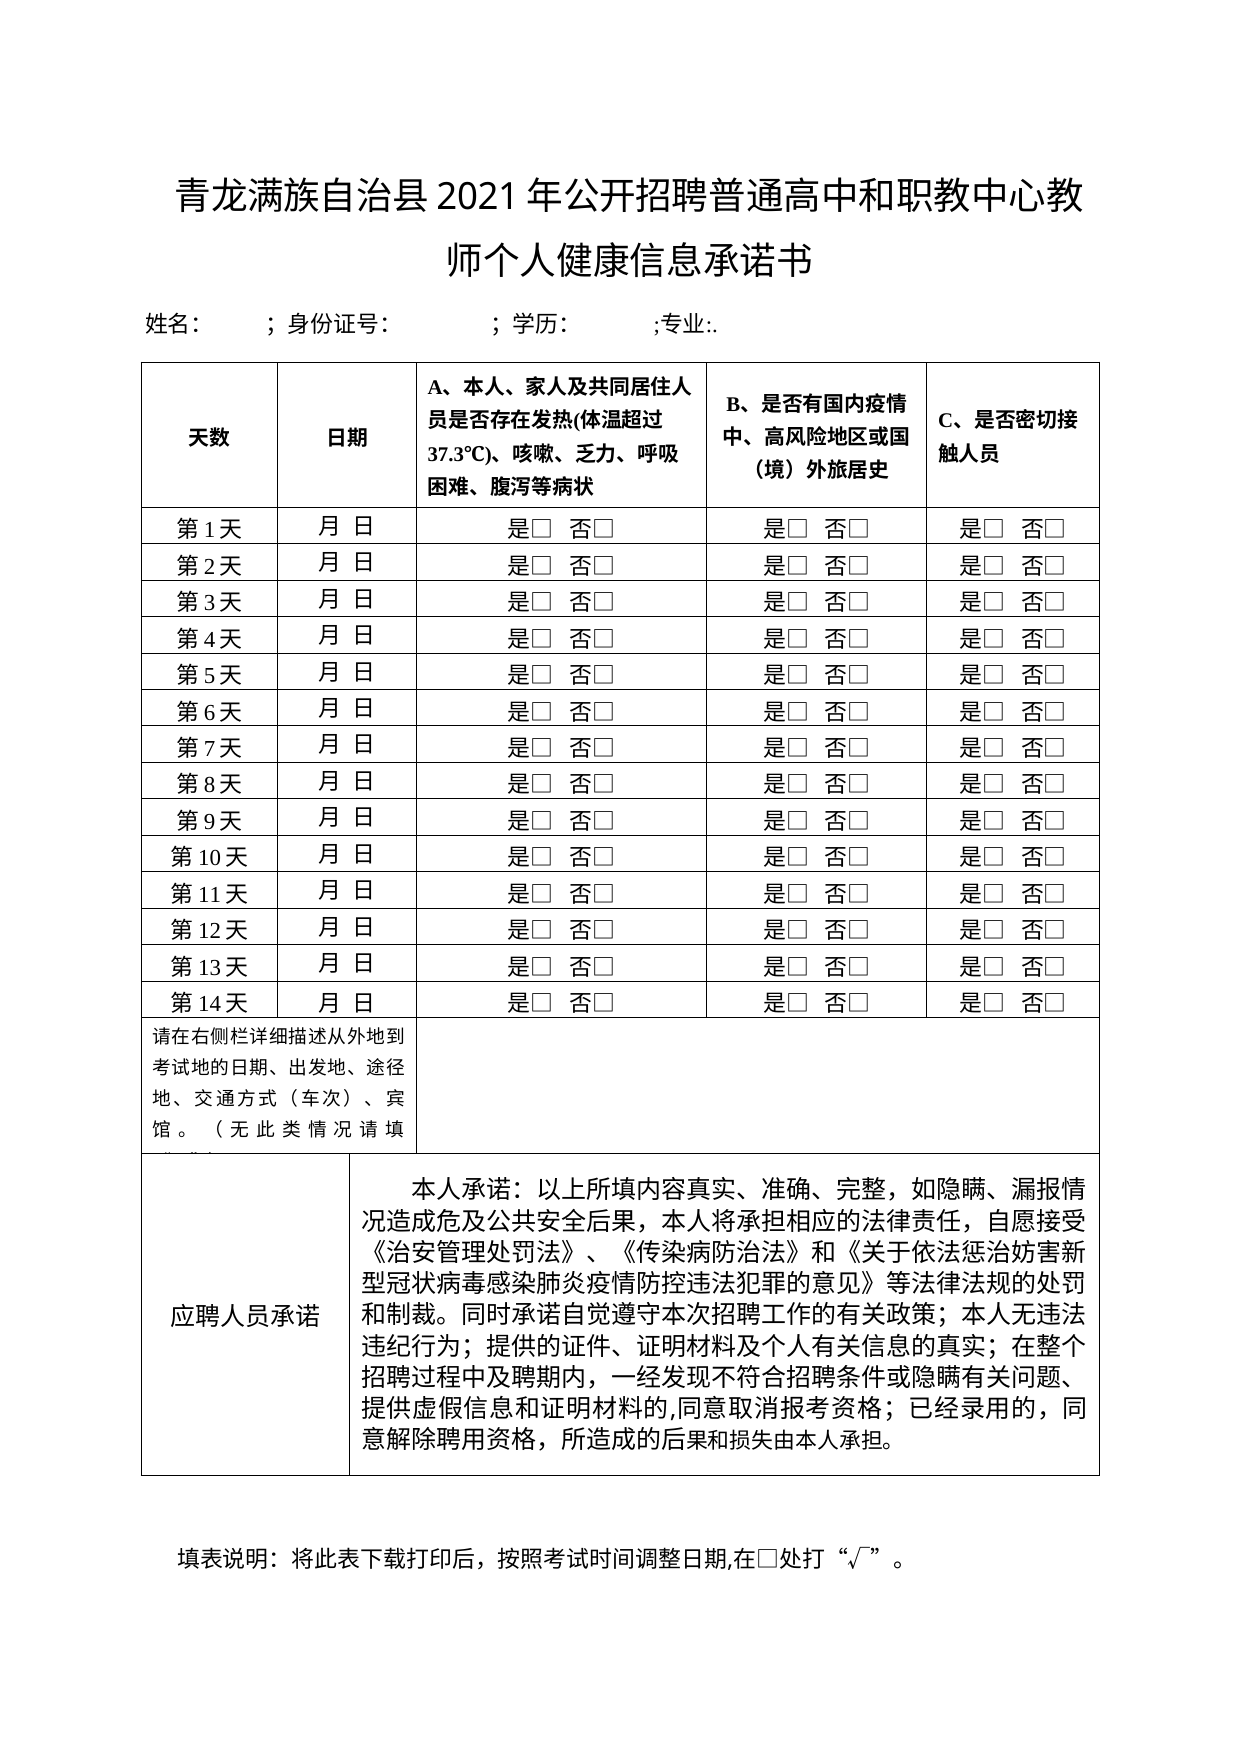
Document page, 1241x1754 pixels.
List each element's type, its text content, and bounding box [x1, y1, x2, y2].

table_cell 月 日 [278, 763, 416, 798]
table_cell 是□ 否□ [927, 581, 1099, 616]
table_cell 是□ 否□ [927, 726, 1099, 762]
table_cell 第14天 [142, 982, 277, 1017]
table_cell 是□ 否□ [707, 654, 926, 689]
table_cell 月 日 [278, 581, 416, 616]
table_cell 是□ 否□ [927, 508, 1099, 543]
table_cell 月 日 [278, 836, 416, 871]
table_cell 是□ 否□ [707, 581, 926, 616]
table_cell 第3天 [142, 581, 277, 616]
table_cell 第2天 [142, 544, 277, 579]
table_cell 第13天 [142, 945, 277, 981]
table_cell 是□ 否□ [707, 726, 926, 762]
table_header 天数 [142, 363, 277, 507]
table_cell 是□ 否□ [927, 836, 1099, 871]
table_header C、是否密切接触人员 [927, 363, 1099, 507]
table_cell 是□ 否□ [417, 726, 706, 762]
table_cell 月 日 [278, 909, 416, 944]
table_cell 第4天 [142, 617, 277, 652]
table_cell 是□ 否□ [707, 690, 926, 725]
table_cell 是□ 否□ [417, 982, 706, 1017]
table_cell 请在右侧栏详细描述从外地到考试地的日期、出发地、途径地、交通方式（车次）、宾馆。（无此类情况请填“无”） [142, 1018, 416, 1153]
table_cell 是□ 否□ [707, 799, 926, 835]
table_cell 第5天 [142, 654, 277, 689]
text 填表说明：将此表下载打印后，按照考试时间调整日期,在□处打“√”。 [165, 1526, 1087, 1591]
table_cell 是□ 否□ [927, 654, 1099, 689]
table_cell 是□ 否□ [927, 544, 1099, 579]
table_cell 是□ 否□ [927, 909, 1099, 944]
table_cell 月 日 [278, 544, 416, 579]
table_cell 是□ 否□ [417, 836, 706, 871]
table_cell 月 日 [278, 726, 416, 762]
table_cell 是□ 否□ [417, 909, 706, 944]
table_cell 第12天 [142, 909, 277, 944]
text 姓名： ；身份证号： ；学历： ;专业:. [145, 291, 1087, 356]
table_cell 是□ 否□ [707, 836, 926, 871]
table_cell 月 日 [278, 690, 416, 725]
table_cell 第1天 [142, 508, 277, 543]
table_cell 月 日 [278, 508, 416, 543]
table_cell 月 日 [278, 872, 416, 908]
table_cell 是□ 否□ [927, 617, 1099, 652]
table_cell 第10天 [142, 836, 277, 871]
table_cell 第6天 [142, 690, 277, 725]
table_cell 是□ 否□ [707, 763, 926, 798]
table_cell 是□ 否□ [417, 690, 706, 725]
table_cell 是□ 否□ [927, 763, 1099, 798]
table_cell 是□ 否□ [707, 617, 926, 652]
table_cell 第9天 [142, 799, 277, 835]
table_cell 是□ 否□ [417, 508, 706, 543]
table_cell [417, 1018, 1099, 1153]
table_cell 是□ 否□ [707, 909, 926, 944]
table_cell 是□ 否□ [707, 945, 926, 981]
table_cell 是□ 否□ [707, 872, 926, 908]
table_cell 是□ 否□ [707, 508, 926, 543]
table_cell 是□ 否□ [417, 872, 706, 908]
text 青龙满族自治县2021年公开招聘普通高中和职教中心教师个人健康信息承诺书 [165, 161, 1093, 291]
table_cell 是□ 否□ [417, 617, 706, 652]
table_cell 本人承诺：以上所填内容真实、准确、完整，如隐瞒、漏报情况造成危及公共安全后果，本人将承担相应的法律责任，自愿接受《治安管理处罚法》、《传染病防治法》和《关于依法惩治妨害新型冠状病毒感染肺炎疫情防控违法犯罪的意见》等法律法规的处罚和制裁。同时承诺自觉遵守本次招聘工作的有关政策；本人无违法违纪行为；提供的证件、证明材料及个人有关信息的真实；在整个招聘过程中及聘期内，一经发现不符合招聘条件或隐瞒有关问题、提供虚假信息和证明材料的,同意取消报考资格；已经录用的，同意解除聘用资格，所造成的后果和损失由本人承担。 [350, 1154, 1099, 1475]
table_cell 月 日 [278, 617, 416, 652]
table_cell 是□ 否□ [707, 982, 926, 1017]
table_cell 是□ 否□ [417, 799, 706, 835]
table_header 日期 [278, 363, 416, 507]
table_cell 月 日 [278, 799, 416, 835]
table_cell 是□ 否□ [417, 945, 706, 981]
table_cell 第11天 [142, 872, 277, 908]
table_cell 第8天 [142, 763, 277, 798]
table_cell 月 日 [278, 654, 416, 689]
table_header B、是否有国内疫情中、高风险地区或国（境）外旅居史 [707, 363, 926, 507]
table_header A、本人、家人及共同居住人员是否存在发热(体温超过37.3℃)、咳嗽、乏力、呼吸困难、腹泻等病状 [417, 363, 706, 507]
table_cell 是□ 否□ [417, 654, 706, 689]
table_cell 是□ 否□ [417, 544, 706, 579]
table_cell 是□ 否□ [927, 799, 1099, 835]
table_cell 应聘人员承诺 [142, 1154, 349, 1475]
table_cell 是□ 否□ [707, 544, 926, 579]
table_cell 月 日 [278, 945, 416, 981]
table_cell 是□ 否□ [927, 872, 1099, 908]
table_cell 月 日 [278, 982, 416, 1017]
table_cell 第7天 [142, 726, 277, 762]
table_cell 是□ 否□ [927, 690, 1099, 725]
table_cell 是□ 否□ [927, 945, 1099, 981]
table_cell 是□ 否□ [927, 982, 1099, 1017]
table_cell 是□ 否□ [417, 581, 706, 616]
table_cell 是□ 否□ [417, 763, 706, 798]
